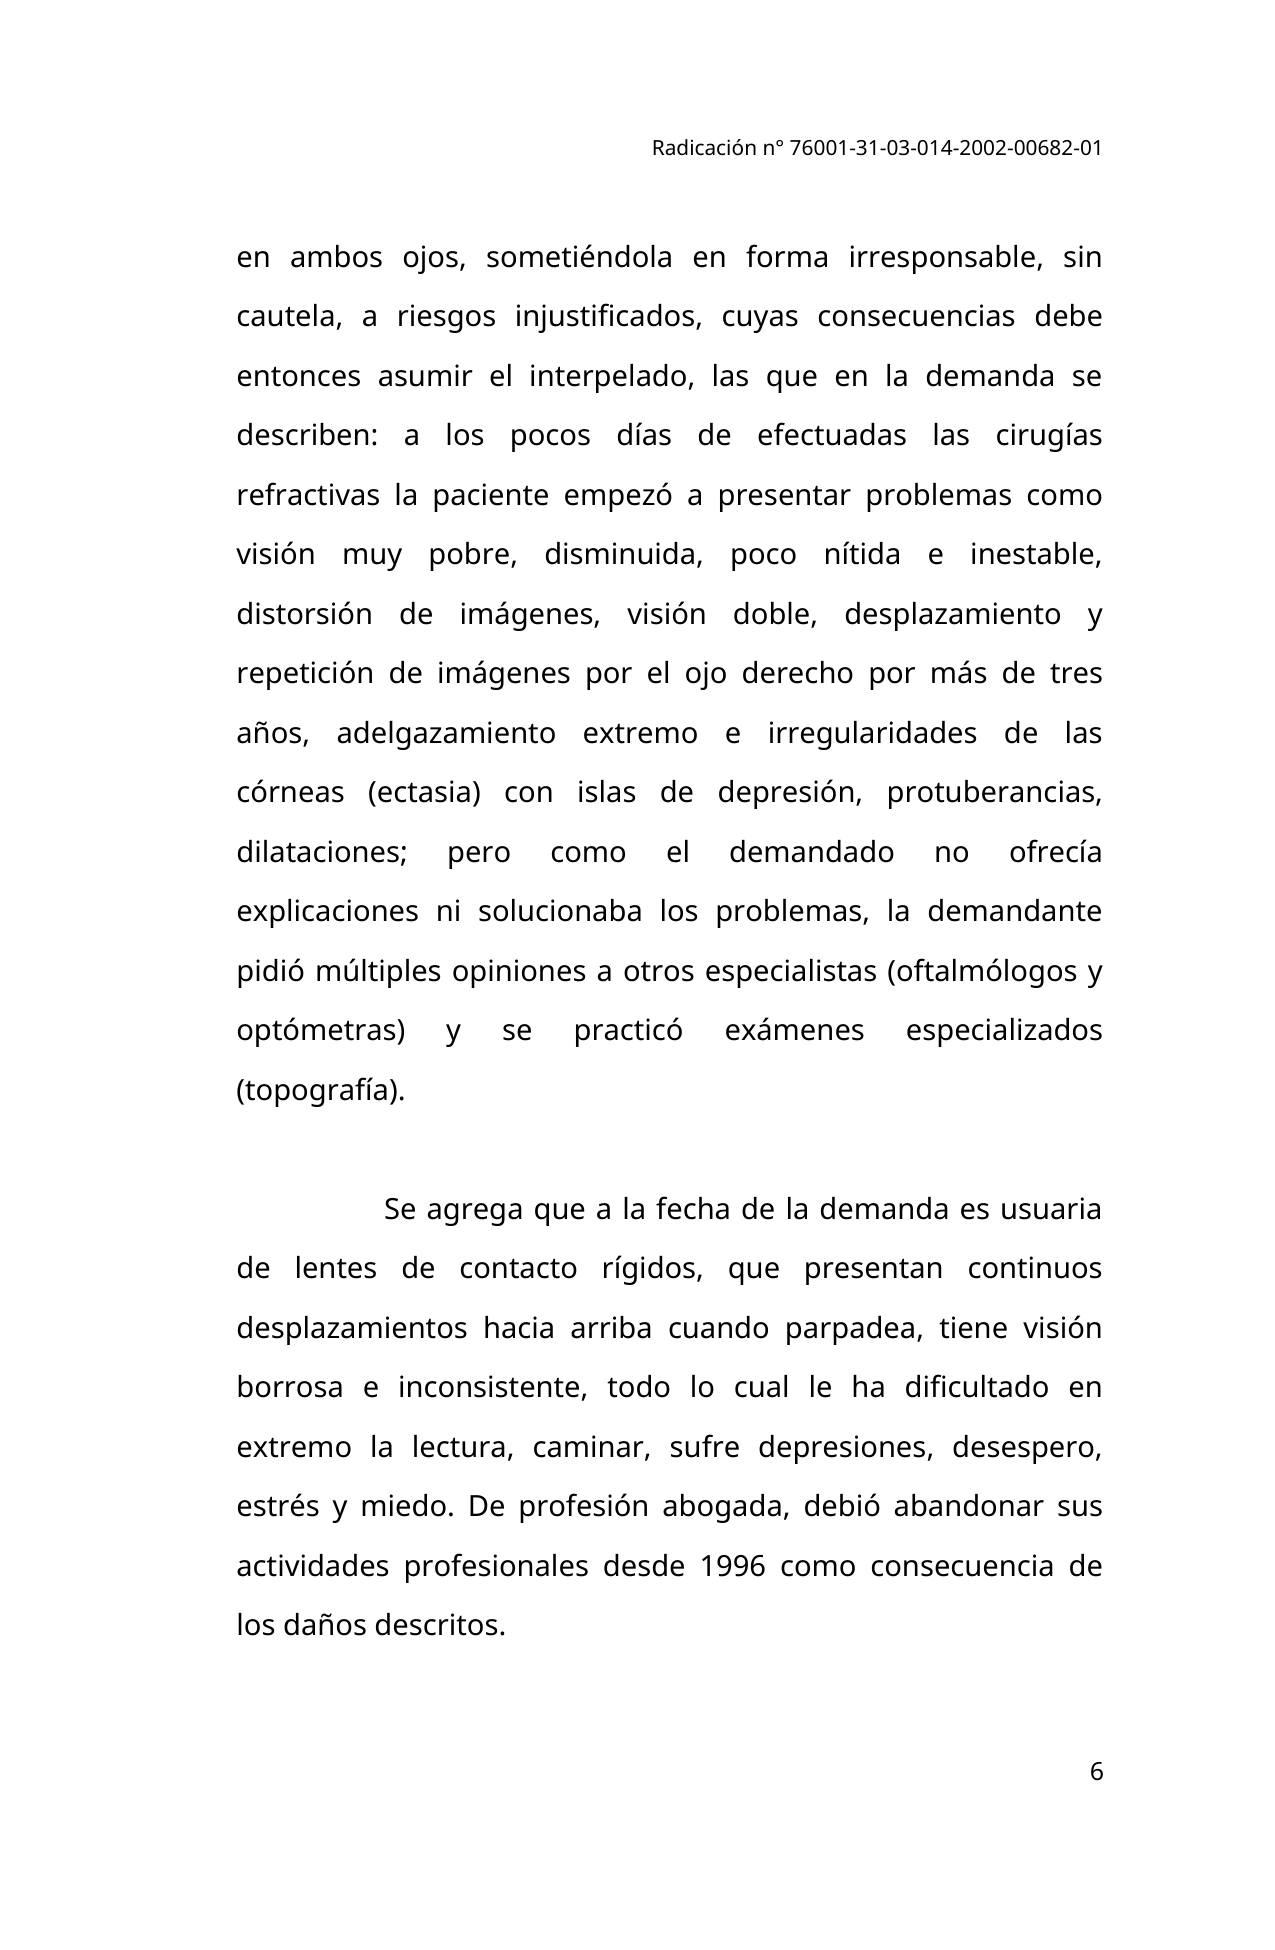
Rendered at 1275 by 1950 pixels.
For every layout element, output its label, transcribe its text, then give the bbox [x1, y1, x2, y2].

text Se agrega que a la fecha de la demanda es usuaria de lentes de contacto rígidos, que presentan continuos desplazamientos hacia arriba cuando parpadea, tiene visión borrosa e inconsistente, todo lo cual le ha dificultado en extremo la lectura, caminar, sufre depresiones, desespero, estrés y miedo. De profesión abogada, debió abandonar sus actividades profesionales desde 1996 como consecuencia de los daños descritos. [236, 1188, 1104, 1644]
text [236, 236, 1104, 1109]
